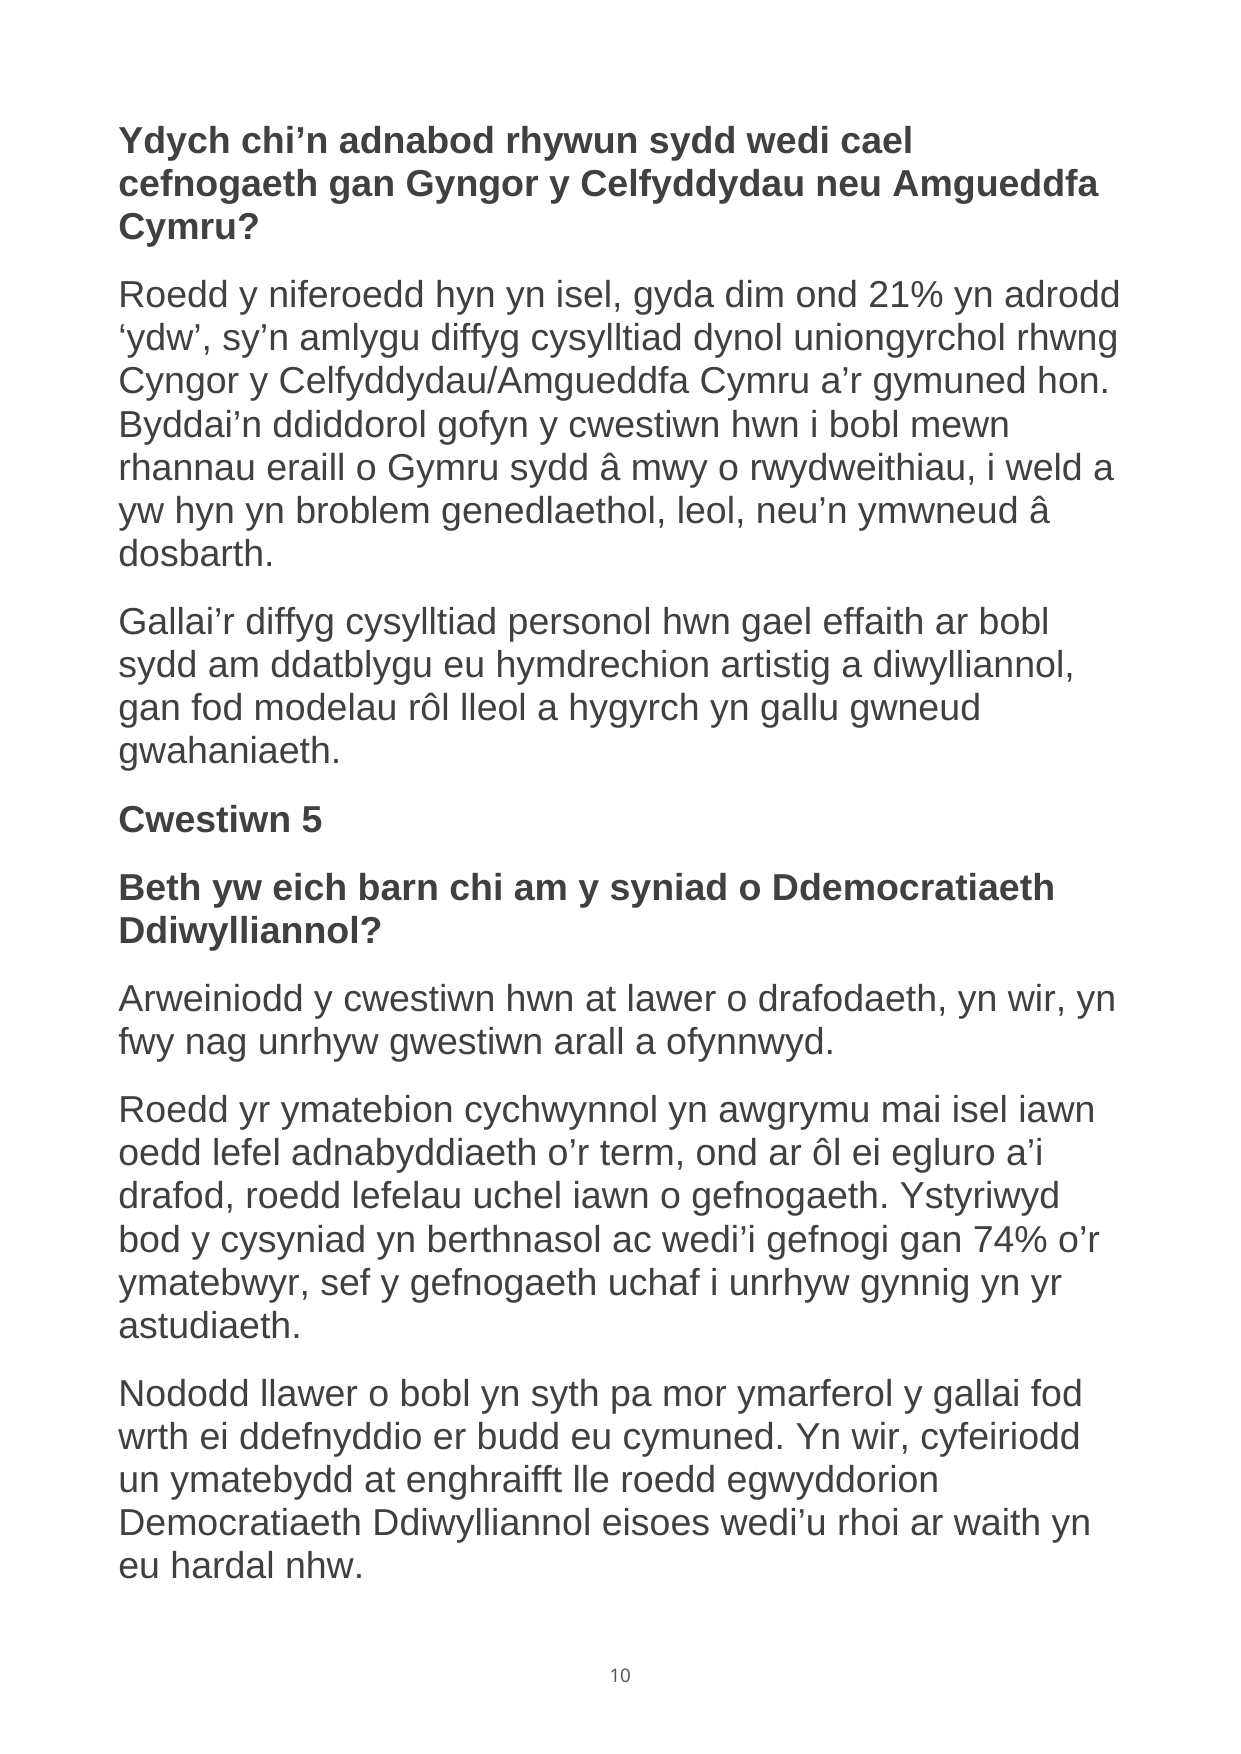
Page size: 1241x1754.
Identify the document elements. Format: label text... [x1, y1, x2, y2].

text Nododd llawer o bobl yn syth pa mor ymarferol y gallai fod wrth ei ddefnyddio er budd eu cymuned. Yn wir, cyfeiriodd un ymatebydd at enghraifft lle roedd egwyddorion Democratiaeth Ddiwylliannol eisoes wedi’u rhoi ar waith yn eu hardal nhw. [118, 1371, 1122, 1587]
text Gallai’r diffyg cysylltiad personol hwn gael effaith ar bobl sydd am ddatblygu eu hymdrechion artistig a diwylliannol, gan fod modelau rôl lleol a hygyrch yn gallu gwneud gwahaniaeth. [118, 599, 1122, 772]
subtitle Ydych chi’n adnabod rhywun sydd wedi cael cefnogaeth gan Gyngor y Celfyddydau neu Amgueddfa Cymru? [118, 118, 1122, 247]
text Roedd yr ymatebion cychwynnol yn awgrymu mai isel iawn oedd lefel adnabyddiaeth o’r term, ond ar ôl ei egluro a’i drafod, roedd lefelau uchel iawn o gefnogaeth. Ystyriwyd bod y cysyniad yn berthnasol ac wedi’i gefnogi gan 74% o’r ymatebwyr, sef y gefnogaeth uchaf i unrhyw gynnig yn yr astudiaeth. [118, 1087, 1122, 1346]
subtitle Beth yw eich barn chi am y syniad o Ddemocratiaeth Ddiwylliannol? [118, 865, 1122, 951]
subtitle Cwestiwn 5 [118, 797, 1122, 840]
text Roedd y niferoedd hyn yn isel, gyda dim ond 21% yn adrodd ‘ydw’, sy’n amlygu diffyg cysylltiad dynol uniongyrchol rhwng Cyngor y Celfyddydau/Amgueddfa Cymru a’r gymuned hon. Byddai’n ddiddorol gofyn y cwestiwn hwn i bobl mewn rhannau eraill o Gymru sydd â mwy o rwydweithiau, i weld a yw hyn yn broblem genedlaethol, leol, neu’n ymwneud â dosbarth. [118, 272, 1122, 574]
text Arweiniodd y cwestiwn hwn at lawer o drafodaeth, yn wir, yn fwy nag unrhyw gwestiwn arall a ofynnwyd. [118, 976, 1122, 1062]
